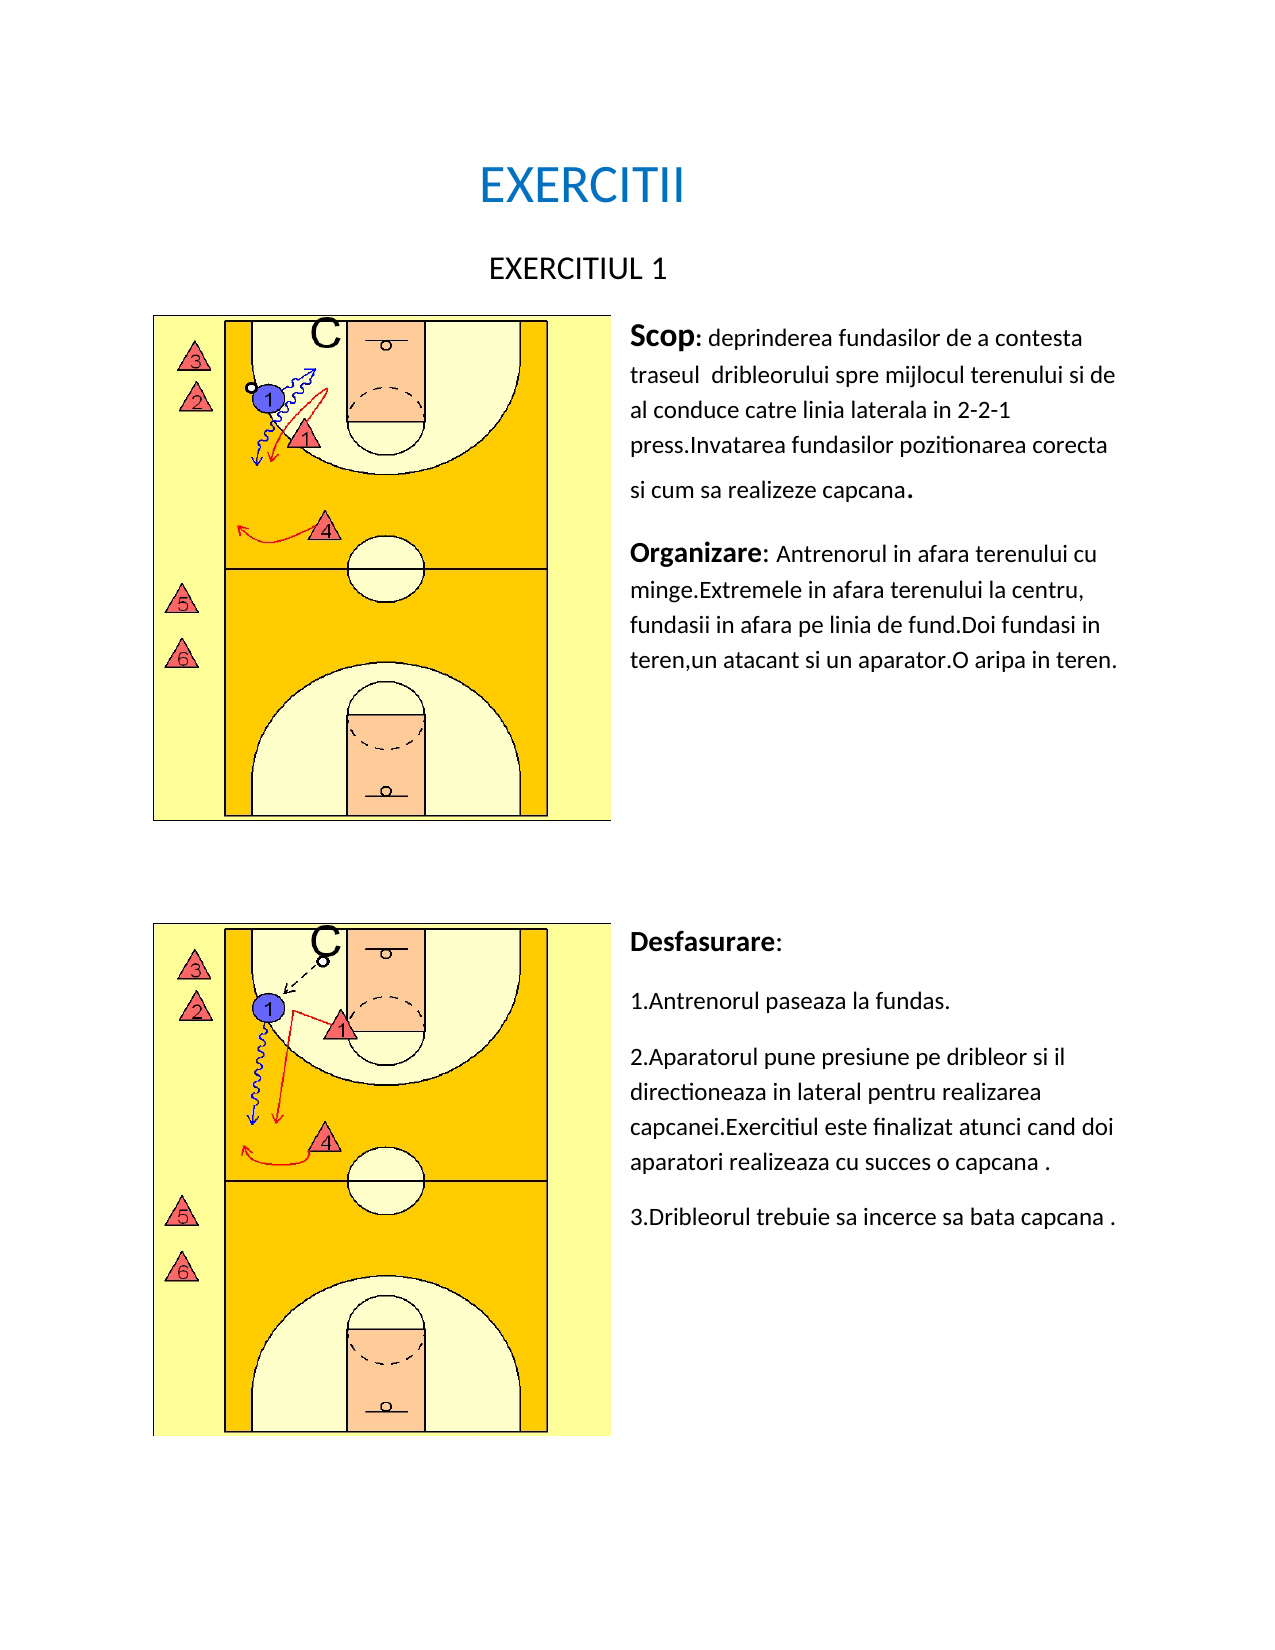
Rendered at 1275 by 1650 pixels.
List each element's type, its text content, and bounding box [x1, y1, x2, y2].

text 2.Aparatorul pune presiune pe dribleor si il directioneaza in lateral pentru realizarea capcanei.Exercitiul este finalizat atunci cand doi aparatori realizeaza cu succes o capcana . [611, 1041, 1125, 1176]
text EXERCITIUL 1 [150, 247, 1125, 288]
text Organizare: Antrenorul in afara terenului cu minge.Extremele in afara terenului la centru, fundasii in afara pe linia de fund.Doi fundasi in teren,un atacant si un aparator.O aripa in teren. [611, 534, 1125, 674]
text 3.Dribleorul trebuie sa incerce sa bata capcana . [611, 1202, 1125, 1232]
text Scop: deprinderea fundasilor de a contesta traseul dribleorului spre mijlocul terenului si de al conduce catre linia laterala in 2-2-1 press.Invatarea fundasilor pozitionarea corecta si cum sa realizeze capcana. [150, 314, 1125, 507]
text Desfasurare: [611, 923, 1125, 959]
text 1.Antrenorul paseaza la fundas. [611, 985, 1125, 1015]
text EXERCITII [150, 150, 1125, 216]
